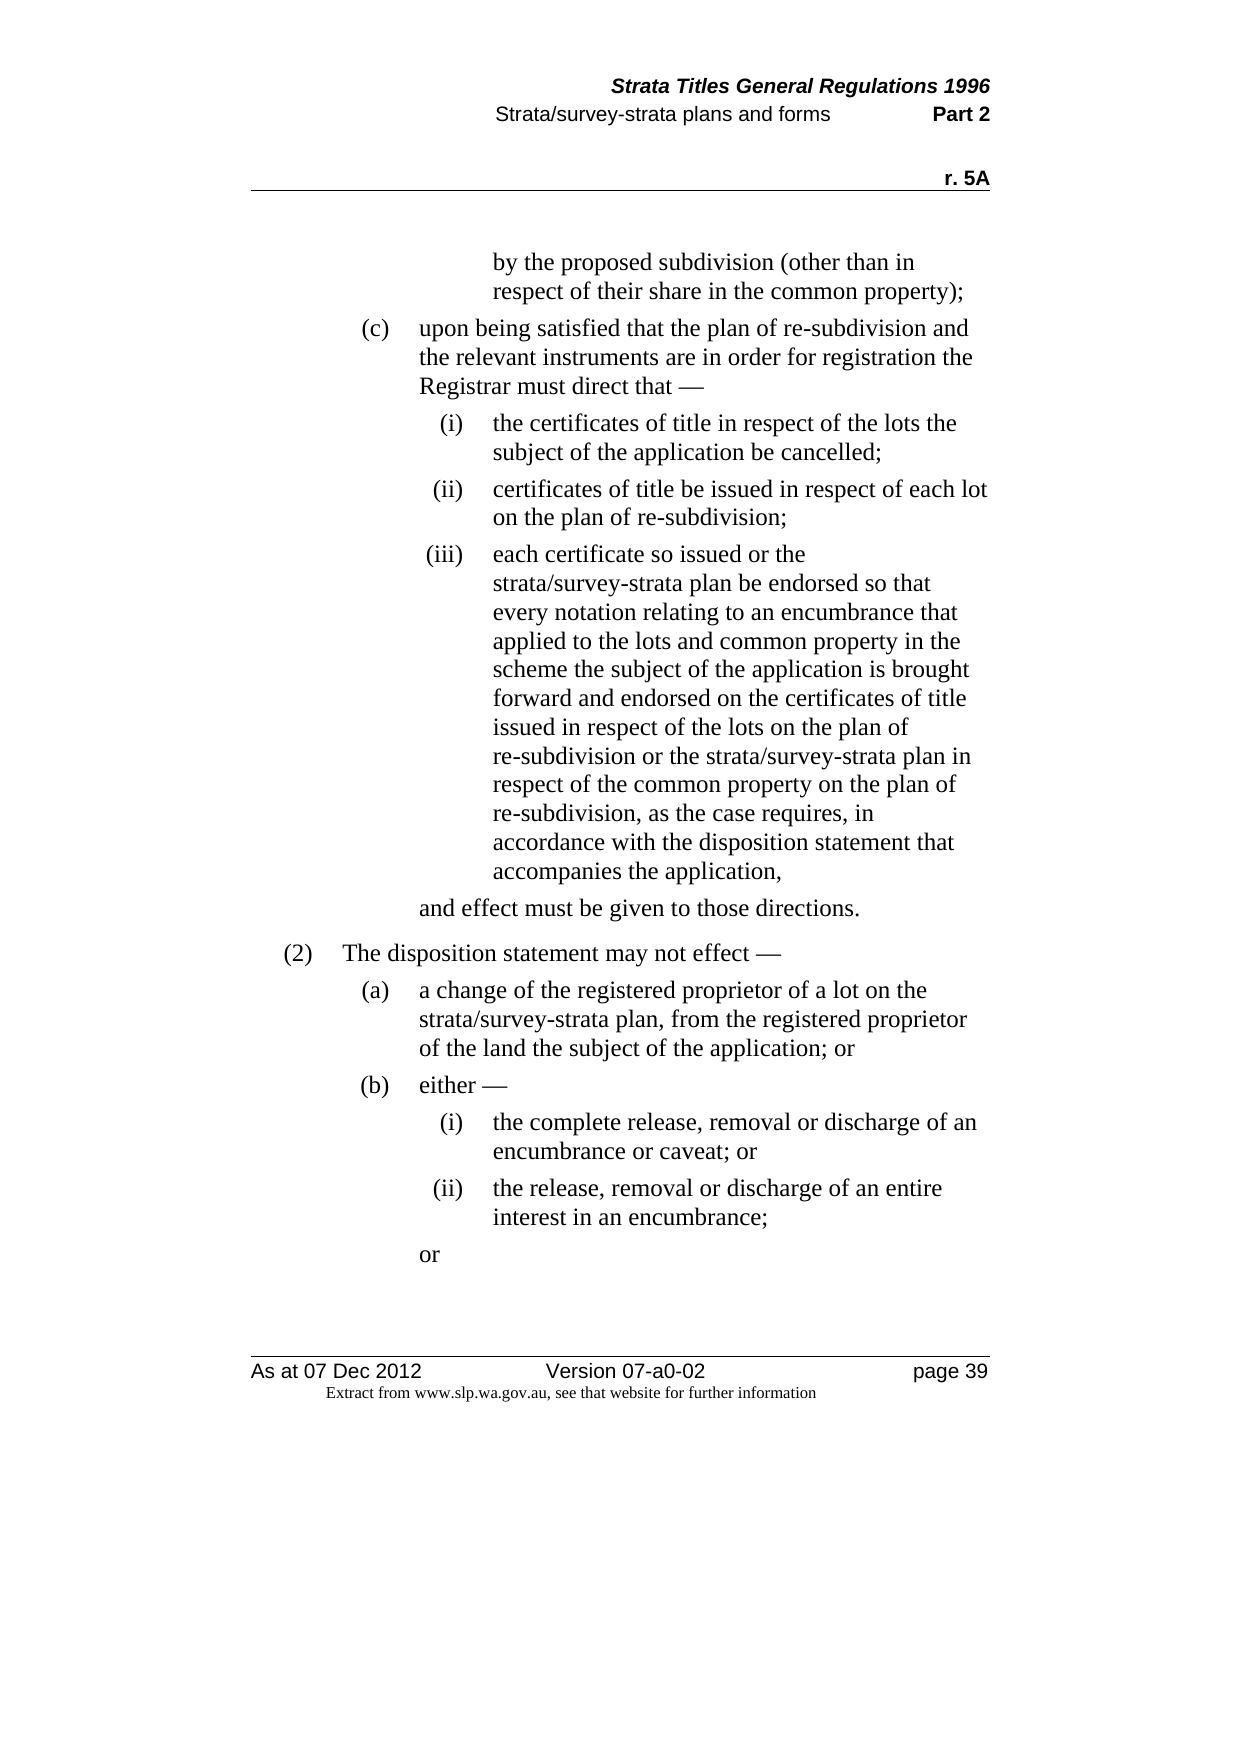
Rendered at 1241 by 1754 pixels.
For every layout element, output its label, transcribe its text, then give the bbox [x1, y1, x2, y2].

text and effect must be given to those directions. [251, 893, 990, 922]
text (iii) each certificate so issued or the strata/survey-strata plan be endorsed so that every notation relating to an encumbrance that applied to the lots and common property in the scheme the subject of the application is brought forward and endorsed on the certificates of title issued in respect of the lots on the plan of re-subdivision or the strata/survey-strata plan in respect of the common property on the plan of re-subdivision, as the case requires, in accordance with the disposition statement that accompanies the application, [251, 539, 990, 884]
text (i) the complete release, removal or discharge of an encumbrance or caveat; or [251, 1107, 990, 1164]
text or [251, 1239, 990, 1267]
text (b) either — [251, 1070, 990, 1099]
text (ii) the release, removal or discharge of an entire interest in an encumbrance; [251, 1173, 990, 1230]
text (c) upon being satisfied that the plan of re-subdivision and the relevant instruments are in order for registration the Registrar must direct that — [251, 313, 990, 399]
text (ii) certificates of title be issued in respect of each lot on the plan of re-subdivision; [251, 474, 990, 531]
text (i) the certificates of title in respect of the lots the subject of the application be cancelled; [251, 408, 990, 465]
text (2) The disposition statement may not effect — [251, 938, 990, 967]
text (a) a change of the registered proprietor of a lot on the strata/survey-strata plan, from the registered proprietor of the land the subject of the application; or [251, 975, 990, 1062]
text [251, 247, 990, 305]
